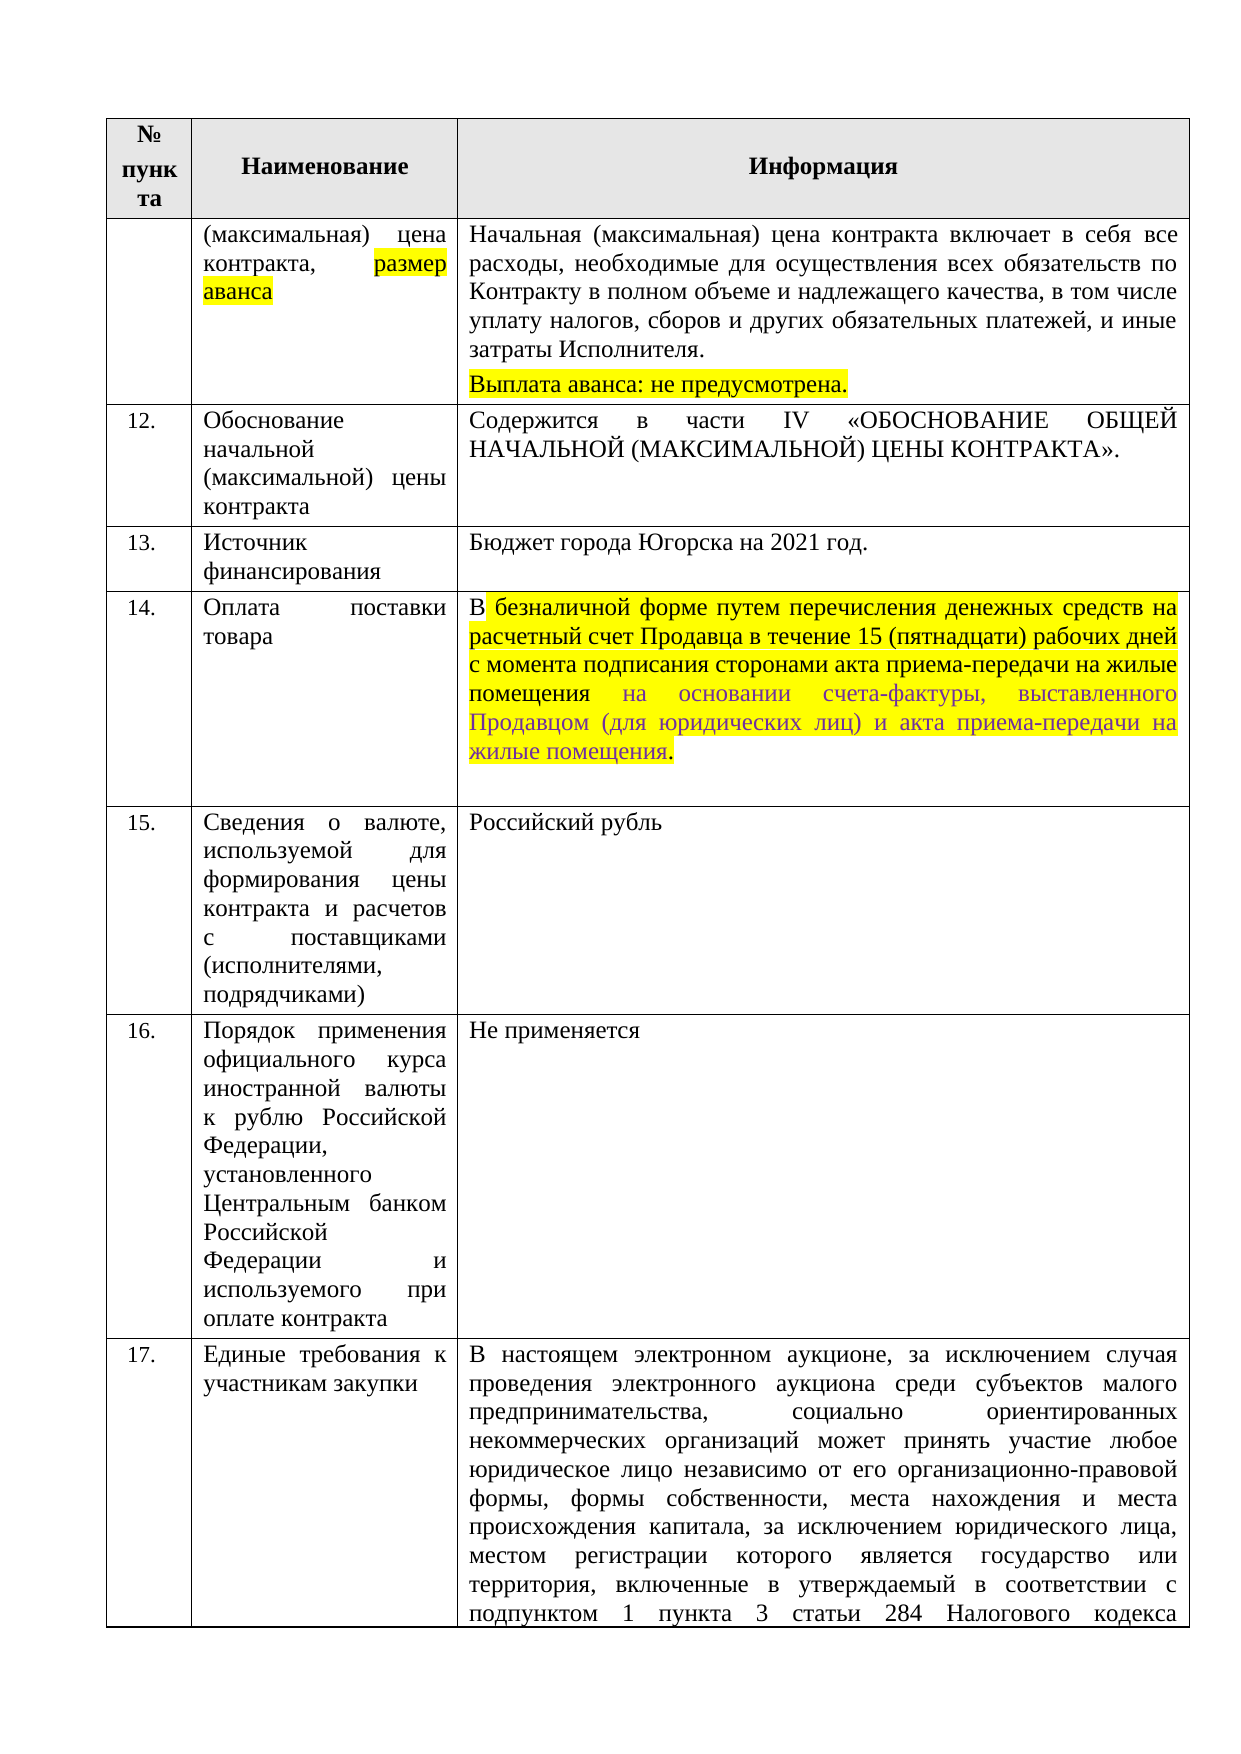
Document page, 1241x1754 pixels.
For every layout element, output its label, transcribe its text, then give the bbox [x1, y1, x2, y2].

table_cell [107, 1339, 191, 1626]
table_cell Источник финансирования [192, 527, 457, 591]
table_header Наименование [192, 119, 457, 218]
table_cell [107, 807, 191, 1014]
table_cell [107, 527, 191, 591]
table_cell [107, 1015, 191, 1338]
table_cell Сведения о валюте, используемой для формирования цены контракта и расчетов с поставщиками (исполнителями, подрядчиками) [192, 807, 457, 1014]
table_cell Российский рубль [458, 807, 1189, 1014]
table_cell [107, 219, 191, 404]
table_cell В безналичной форме путем перечисления денежных средств на расчетный счет Продавца в течение 15 (пятнадцати) рабочих дней с момента подписания сторонами акта приема-передачи на жилые помещения на основании счета-фактуры, выставленного Продавцом (для юридических лиц) и акта приема-передачи на жилые помещения. [458, 592, 1189, 806]
table_cell [107, 405, 191, 526]
table_header № пункта [107, 119, 191, 218]
table_cell [107, 592, 191, 806]
table_cell Обоснование начальной (максимальной) цены контракта [192, 405, 457, 526]
table_cell Единые требования к участникам закупки [192, 1339, 457, 1626]
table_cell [458, 1339, 1189, 1626]
table_cell Оплата поставки товара [192, 592, 457, 806]
table_cell Содержится в части IV «ОБОСНОВАНИЕ ОБЩЕЙ НАЧАЛЬНОЙ (МАКСИМАЛЬНОЙ) ЦЕНЫ КОНТРАКТА». [458, 405, 1189, 526]
table_cell Не применяется [458, 1015, 1189, 1338]
table_cell Порядок применения официального курса иностранной валюты к рублю Российской Федерации, установленного Центральным банком Российской Федерации и используемого при оплате контракта [192, 1015, 457, 1338]
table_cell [458, 219, 1189, 404]
table_header Информация [458, 119, 1189, 218]
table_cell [192, 219, 457, 404]
table_cell Бюджет города Югорска на 2021 год. [458, 527, 1189, 591]
